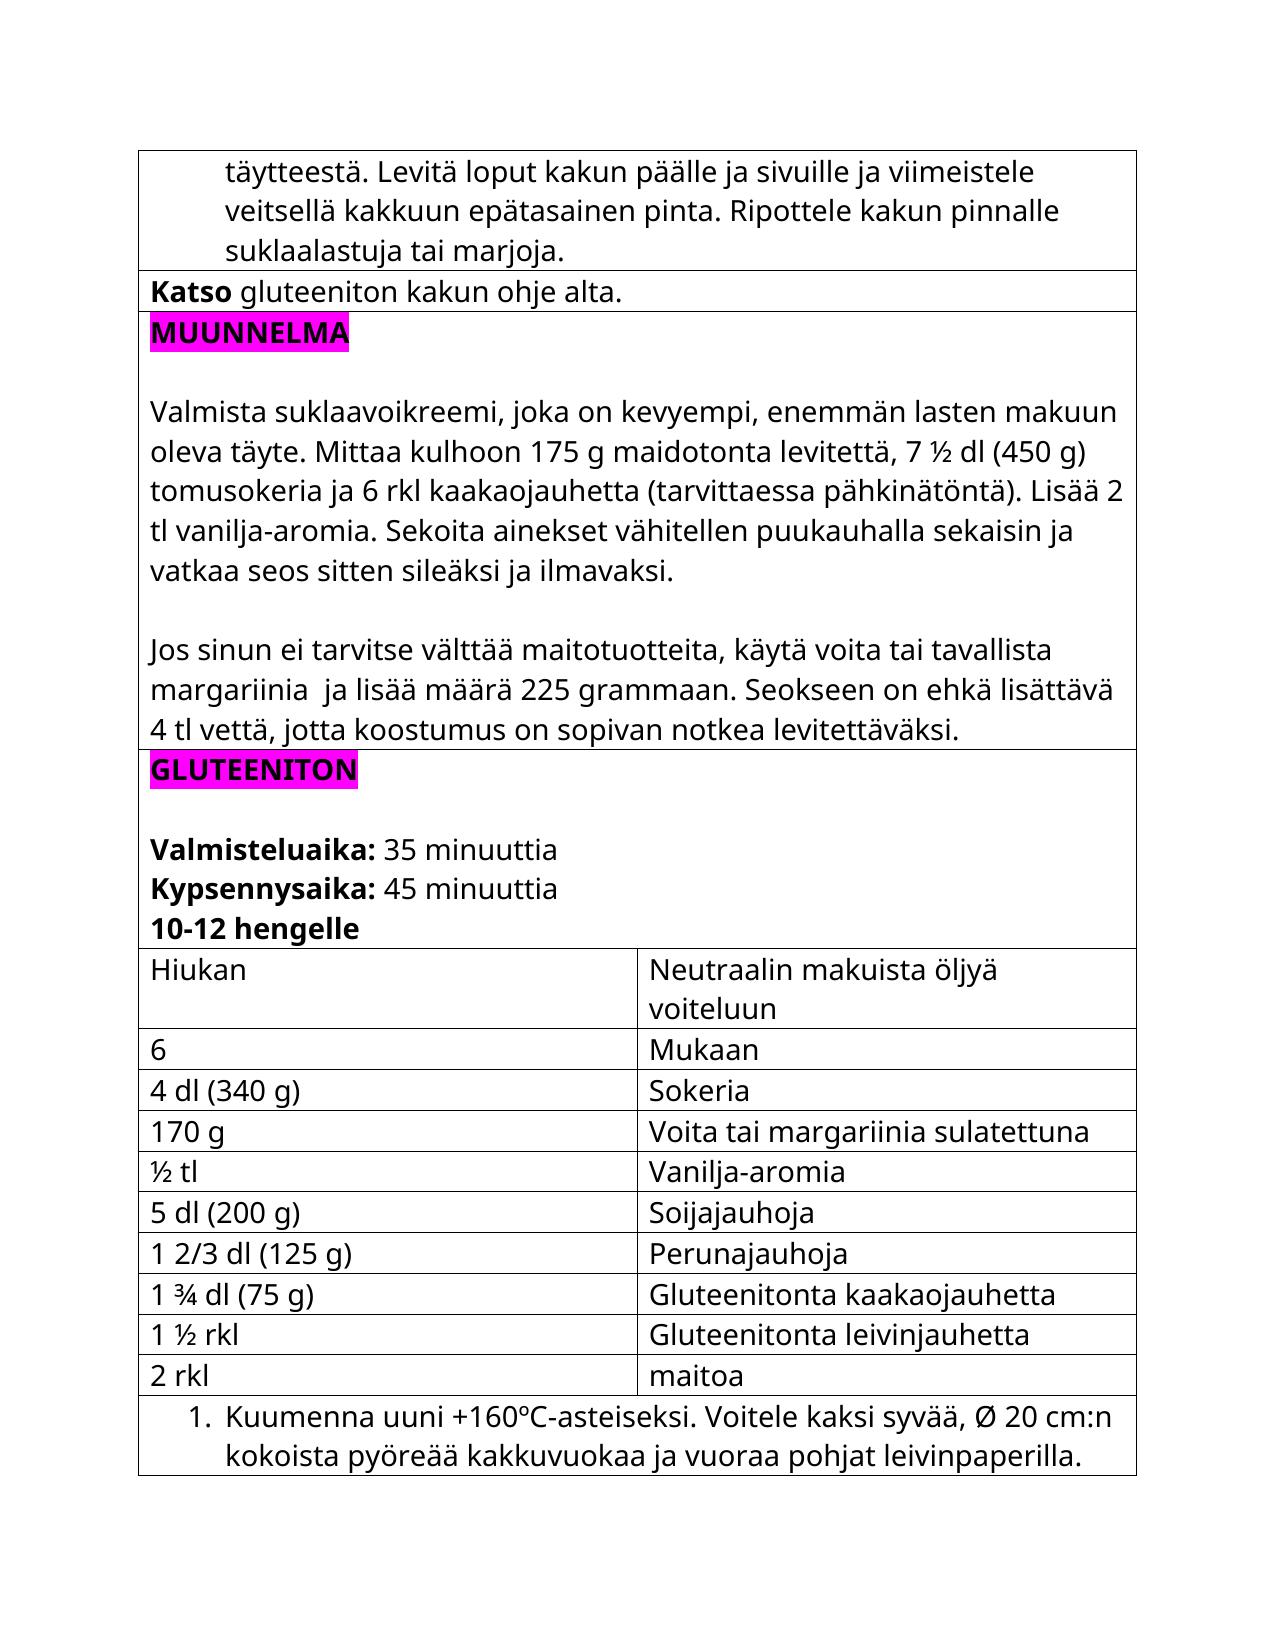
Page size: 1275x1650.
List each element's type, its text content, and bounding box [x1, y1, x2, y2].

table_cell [139, 151, 1136, 270]
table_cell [139, 1396, 1136, 1475]
table_cell 2 rkl [139, 1355, 637, 1395]
table_cell Katso gluteeniton kakun ohje alta. [139, 271, 1136, 311]
table_cell Voita tai margariinia sulatettuna [638, 1111, 1136, 1151]
table_cell 4 dl (340 g) [139, 1070, 637, 1110]
table_cell 1 ¾ dl (75 g) [139, 1274, 637, 1313]
table_cell Gluteenitonta leivinjauhetta [638, 1315, 1136, 1354]
table_cell Mukaan [638, 1029, 1136, 1069]
table_cell 1 2/3 dl (125 g) [139, 1233, 637, 1273]
table_cell Neutraalin makuista öljyä voiteluun [638, 949, 1136, 1028]
table_cell Gluteenitonta kaakaojauhetta [638, 1274, 1136, 1313]
table_cell Soijajauhoja [638, 1192, 1136, 1232]
table_cell 170 g [139, 1111, 637, 1151]
table_cell GLUTEENITON Valmisteluaika: 35 minuuttia Kypsennysaika: 45 minuuttia 10-12 hengelle [139, 750, 1136, 948]
table_cell 1 ½ rkl [139, 1315, 637, 1354]
table_cell Vanilja-aromia [638, 1152, 1136, 1191]
table_cell MUUNNELMA Valmista suklaavoikreemi, joka on kevyempi, enemmän lasten makuun oleva täyte. Mittaa kulhoon 175 g maidotonta levitettä, 7 ½ dl (450 g) tomusokeria ja 6 rkl kaakaojauhetta (tarvittaessa pähkinätöntä). Lisää 2 tl vanilja-aromia. Sekoita ainekset vähitellen puukauhalla sekaisin ja vatkaa seos sitten sileäksi ja ilmavaksi. Jos sinun ei tarvitse välttää maitotuotteita, käytä voita tai tavallista margariinia ja lisää määrä 225 grammaan. Seokseen on ehkä lisättävä 4 tl vettä, jotta koostumus on sopivan notkea levitettäväksi. [139, 312, 1136, 748]
table_cell maitoa [638, 1355, 1136, 1395]
table_cell Hiukan [139, 949, 637, 1028]
table_cell ½ tl [139, 1152, 637, 1191]
table_cell 6 [139, 1029, 637, 1069]
table_cell Sokeria [638, 1070, 1136, 1110]
table_cell Perunajauhoja [638, 1233, 1136, 1273]
table_cell 5 dl (200 g) [139, 1192, 637, 1232]
